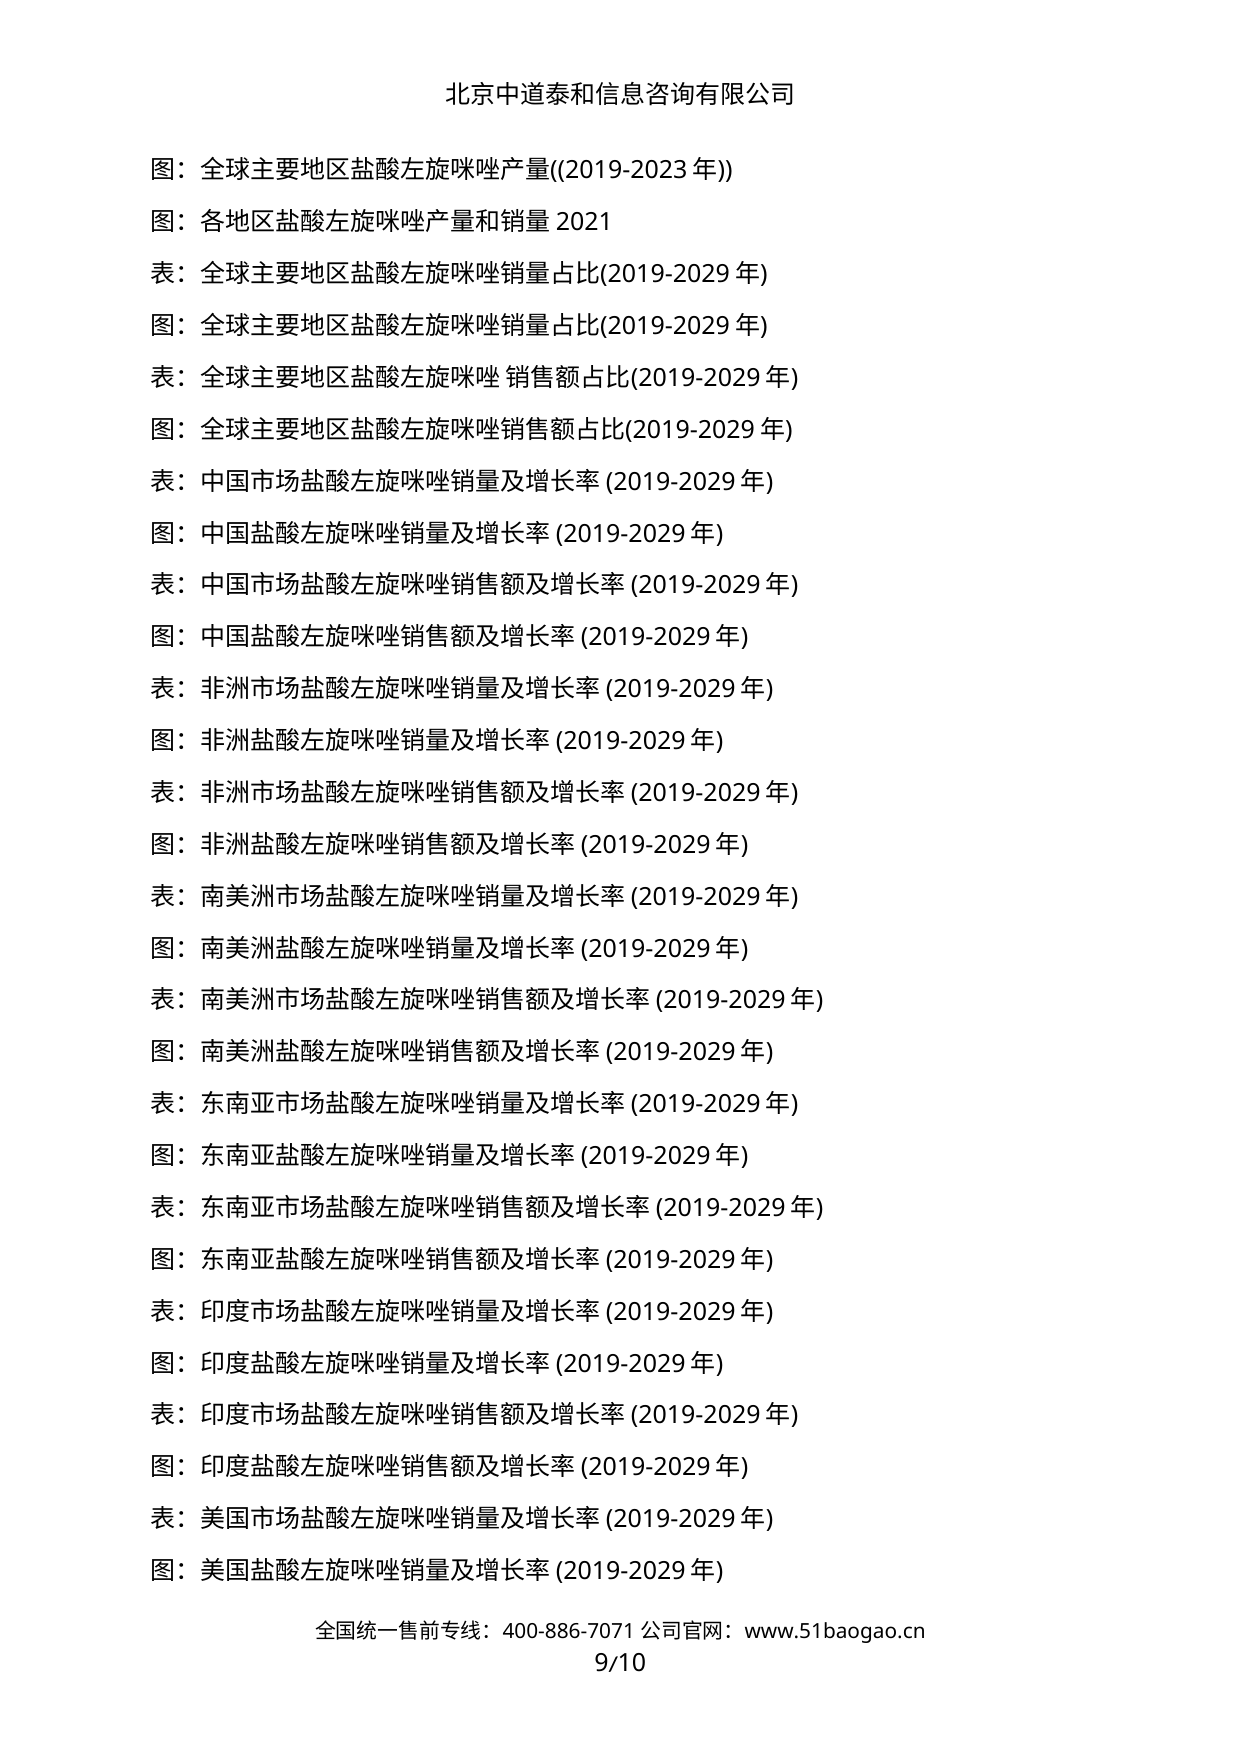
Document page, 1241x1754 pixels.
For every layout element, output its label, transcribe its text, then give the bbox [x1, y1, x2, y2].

text 图：中国盐酸左旋咪唑销量及增长率 (2019-2029年) [150, 513, 1090, 549]
text 表：印度市场盐酸左旋咪唑销量及增长率 (2019-2029年) [150, 1291, 1090, 1327]
text 表：南美洲市场盐酸左旋咪唑销售额及增长率 (2019-2029年) [150, 980, 1090, 1016]
text 图：印度盐酸左旋咪唑销售额及增长率 (2019-2029年) [150, 1447, 1090, 1483]
text 图：东南亚盐酸左旋咪唑销量及增长率 (2019-2029年) [150, 1136, 1090, 1172]
text 图：美国盐酸左旋咪唑销量及增长率 (2019-2029年) [150, 1551, 1090, 1587]
text 表：南美洲市场盐酸左旋咪唑销量及增长率 (2019-2029年) [150, 876, 1090, 912]
text 图：南美洲盐酸左旋咪唑销量及增长率 (2019-2029年) [150, 928, 1090, 964]
text 图：东南亚盐酸左旋咪唑销售额及增长率 (2019-2029年) [150, 1239, 1090, 1276]
text 表：东南亚市场盐酸左旋咪唑销售额及增长率 (2019-2029年) [150, 1187, 1090, 1224]
text 表：非洲市场盐酸左旋咪唑销量及增长率 (2019-2029年) [150, 669, 1090, 705]
text 图：非洲盐酸左旋咪唑销量及增长率 (2019-2029年) [150, 721, 1090, 757]
text 表：东南亚市场盐酸左旋咪唑销量及增长率 (2019-2029年) [150, 1084, 1090, 1120]
text 图：非洲盐酸左旋咪唑销售额及增长率 (2019-2029年) [150, 824, 1090, 861]
text 表：印度市场盐酸左旋咪唑销售额及增长率 (2019-2029年) [150, 1395, 1090, 1431]
text 图：全球主要地区盐酸左旋咪唑销售额占比(2019-2029年) [150, 409, 1090, 446]
text 表：全球主要地区盐酸左旋咪唑销量占比(2019-2029年) [150, 254, 1090, 290]
text 图：各地区盐酸左旋咪唑产量和销量 2021 [150, 202, 1090, 238]
text 表：中国市场盐酸左旋咪唑销量及增长率 (2019-2029年) [150, 461, 1090, 497]
text 图：中国盐酸左旋咪唑销售额及增长率 (2019-2029年) [150, 617, 1090, 653]
text 表：中国市场盐酸左旋咪唑销售额及增长率 (2019-2029年) [150, 565, 1090, 601]
text 图：全球主要地区盐酸左旋咪唑产量((2019-2023年)) [150, 150, 1090, 186]
text 表：美国市场盐酸左旋咪唑销量及增长率 (2019-2029年) [150, 1499, 1090, 1535]
text 图：南美洲盐酸左旋咪唑销售额及增长率 (2019-2029年) [150, 1032, 1090, 1068]
text 表：非洲市场盐酸左旋咪唑销售额及增长率 (2019-2029年) [150, 772, 1090, 809]
text 表：全球主要地区盐酸左旋咪唑 销售额占比(2019-2029年) [150, 357, 1090, 394]
text 图：全球主要地区盐酸左旋咪唑销量占比(2019-2029年) [150, 306, 1090, 342]
text 图：印度盐酸左旋咪唑销量及增长率 (2019-2029年) [150, 1343, 1090, 1379]
